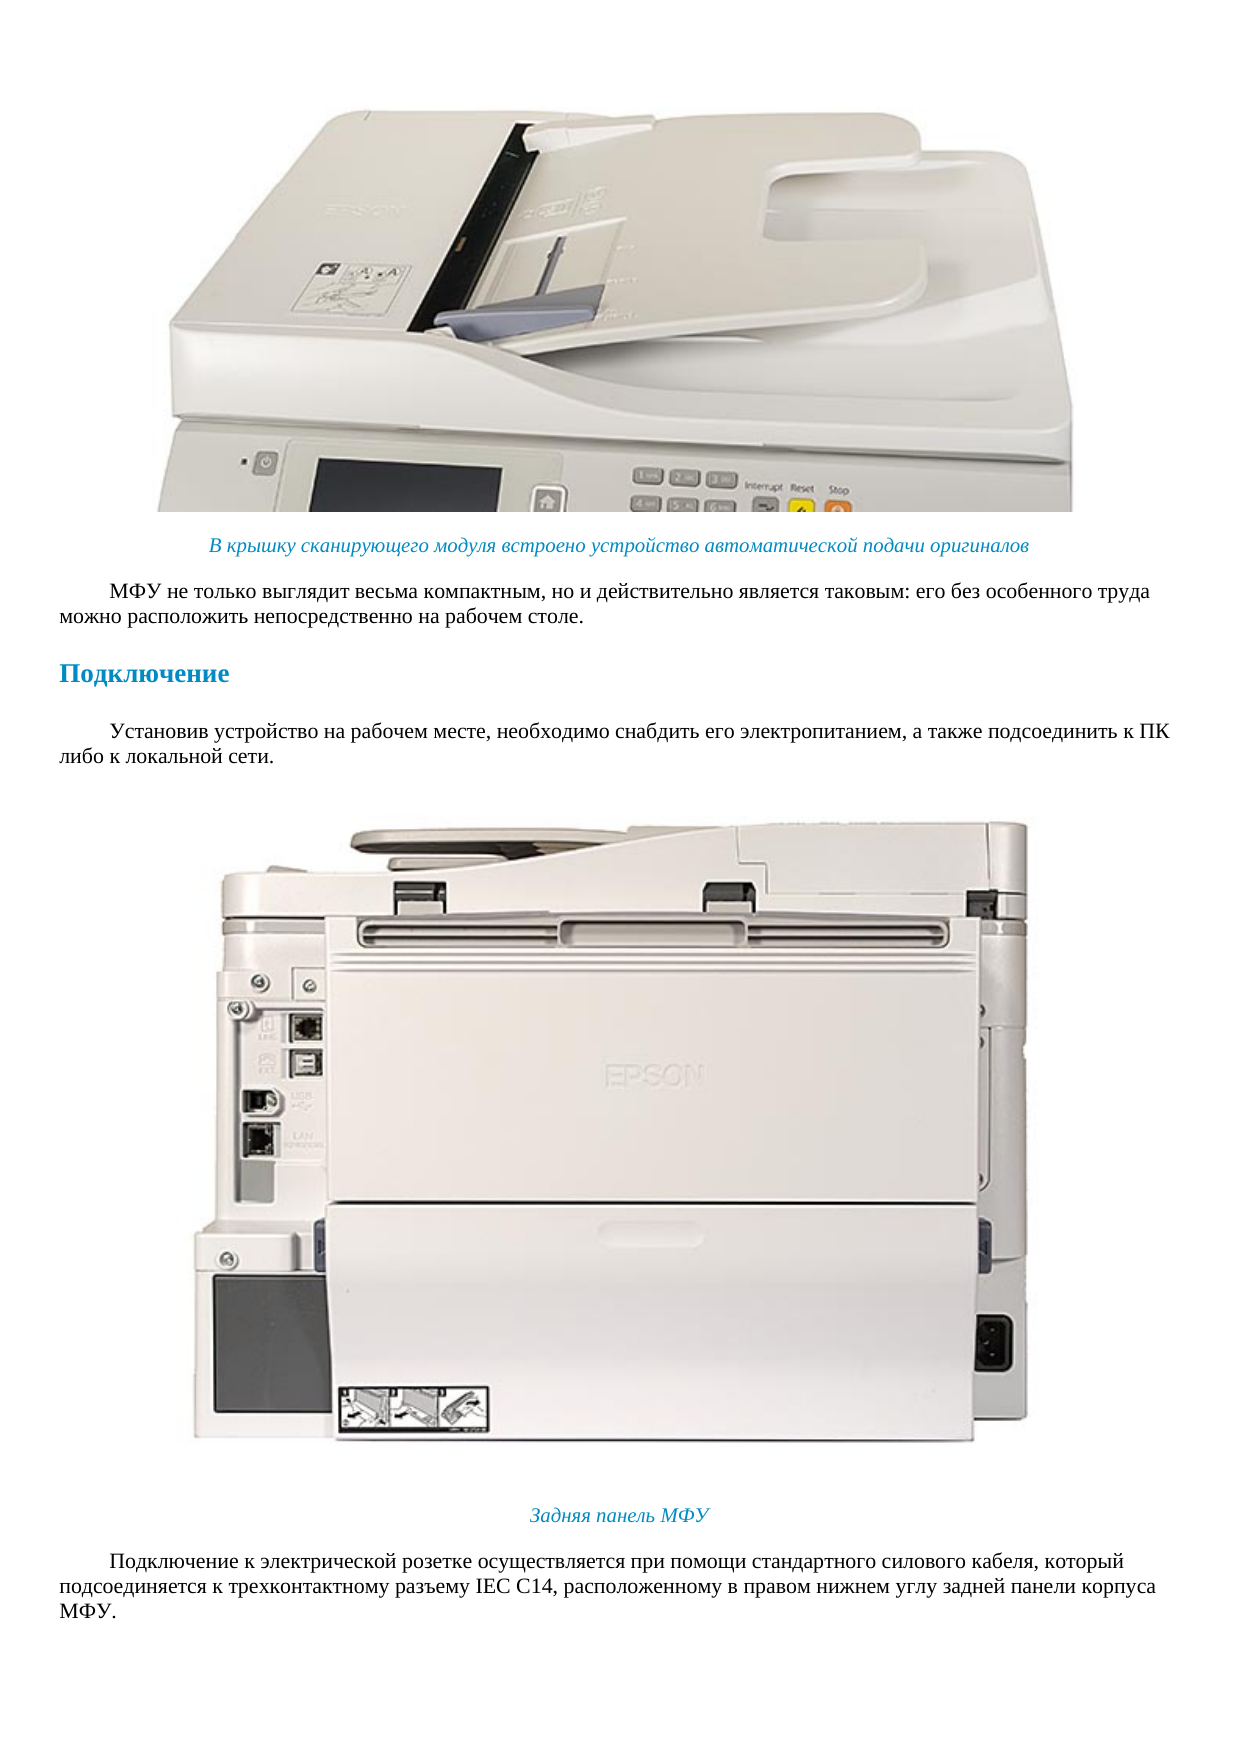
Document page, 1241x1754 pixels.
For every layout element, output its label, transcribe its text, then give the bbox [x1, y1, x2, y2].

text Задняя панель МФУ [59, 1503, 1181, 1527]
picture [478, 542, 483, 550]
picture [151, 59, 1089, 512]
text В крышку сканирующего модуля встроено устройство автоматической подачи оригиналов [59, 533, 1181, 557]
picture [1001, 542, 1008, 550]
picture [669, 1510, 674, 1518]
text Установив устройство на рабочем месте, необходимо снабдить его электропитанием, а также подсоединить к ПК либо к локальной сети. [59, 718, 1181, 768]
text Подключение [59, 657, 1181, 688]
text МФУ не только выглядит весьма компактным, но и действительно является таковым: его без особенного труда можно расположить непосредственно на рабочем столе. [59, 578, 1181, 628]
text Подключение к электрической розетке осуществляется при помощи стандартного силового кабеля, который подсоединяется к трехконтактному разъему IEC C14, расположенному в правом нижнем углу задней панели корпуса МФУ. [59, 1548, 1181, 1623]
picture [703, 1508, 710, 1516]
picture [637, 1512, 642, 1520]
picture [151, 768, 1089, 1482]
